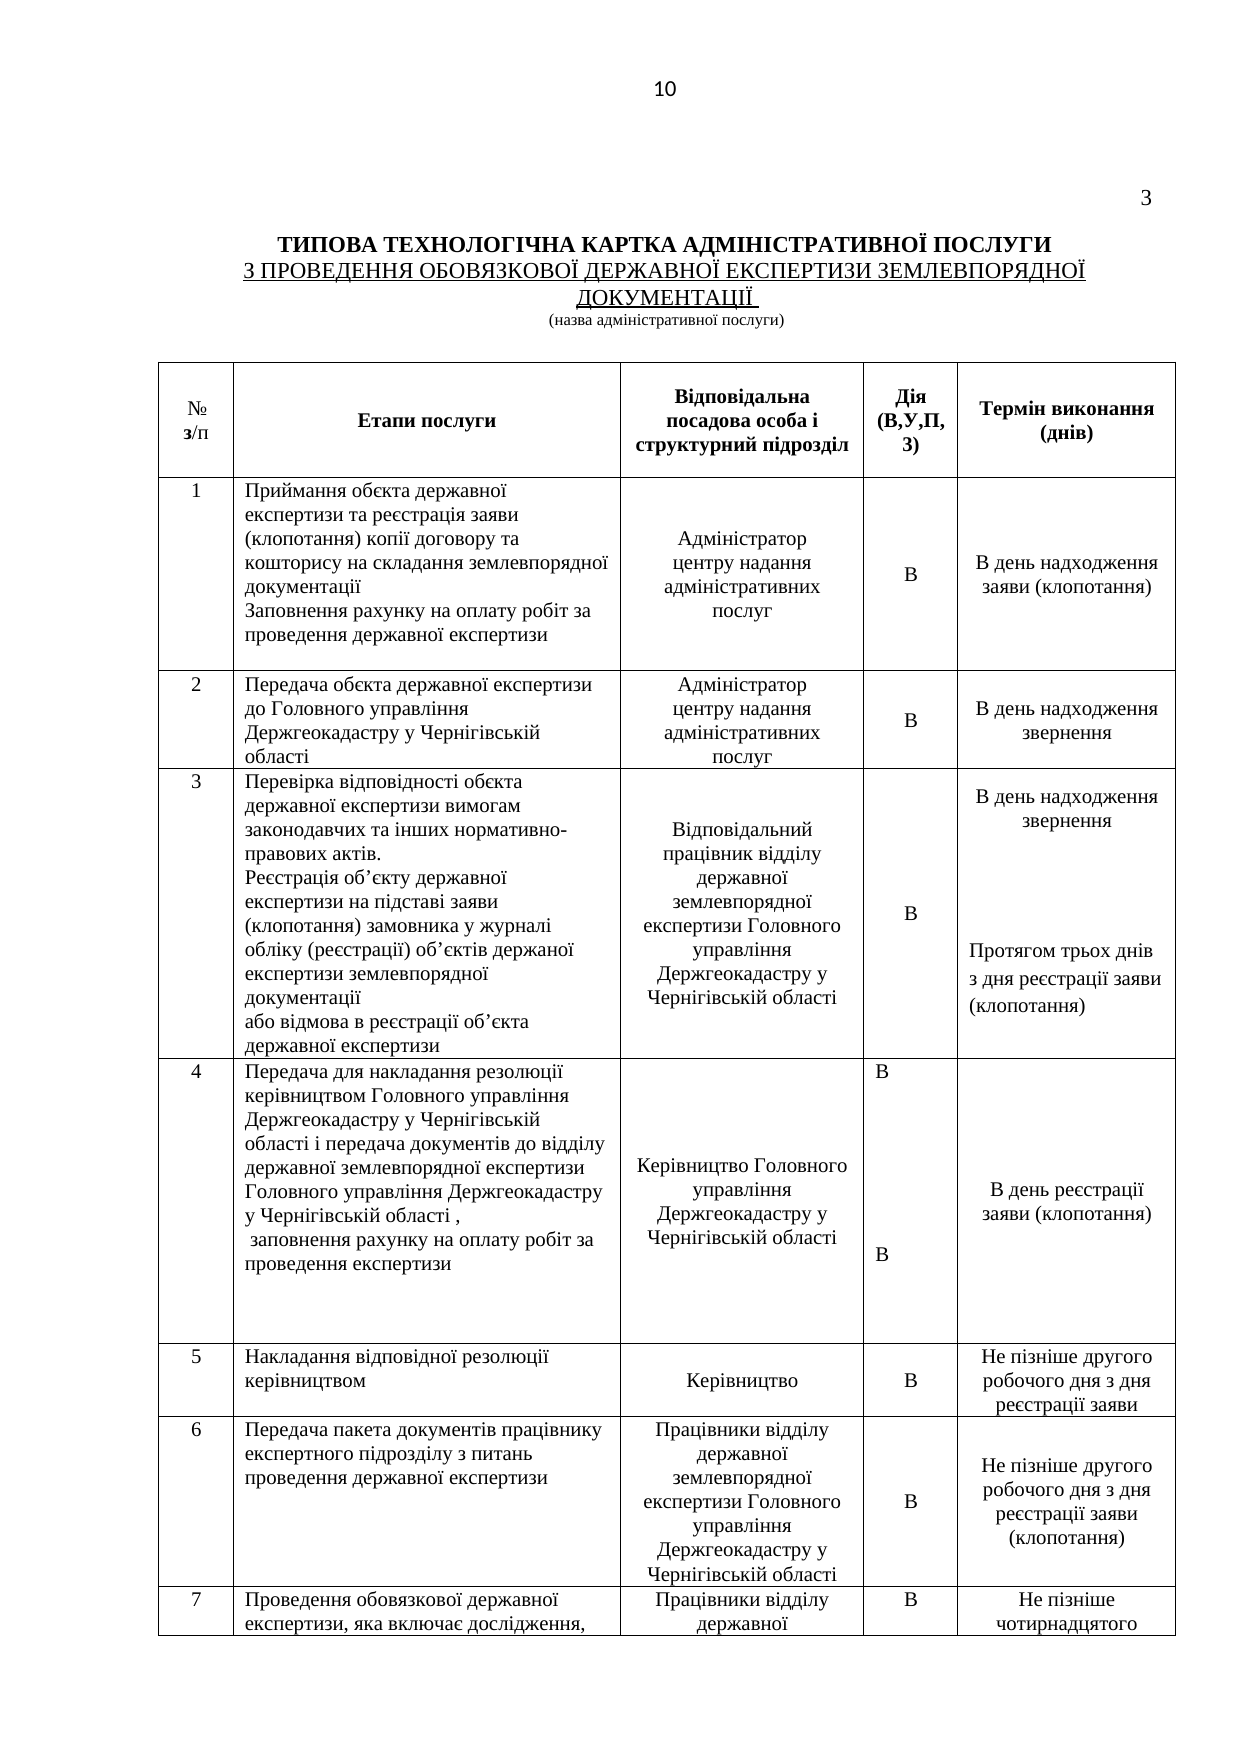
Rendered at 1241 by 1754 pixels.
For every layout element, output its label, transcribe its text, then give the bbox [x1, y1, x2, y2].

text 3 [177, 184, 1152, 210]
table_cell 6 [159, 1417, 233, 1586]
table_cell 2 [159, 671, 233, 768]
table_header Етапи послуги [234, 363, 620, 477]
table_cell В день надходження заяви (клопотання) [958, 478, 1175, 670]
table_cell 3 [159, 769, 233, 1057]
table_cell В день реєстрації заяви (клопотання) [958, 1059, 1175, 1343]
table_cell Не пізніше другого робочого дня з дня реєстрації заяви [958, 1344, 1175, 1416]
table_cell В [864, 478, 957, 670]
table_cell Керівництво [621, 1344, 863, 1416]
text (назва адміністративної послуги) [177, 310, 1152, 329]
table_cell Передача обєкта державної експертизи до Головного управління Держгеокадастру у Чернігівській області [234, 671, 620, 768]
table_cell Адміністратор центру надання адміністративних послуг [621, 671, 863, 768]
table_cell Керівництво Головного управління Держгеокадастру у Чернігівській області [621, 1059, 863, 1343]
table_cell В [864, 769, 957, 1057]
table_cell Передача пакета документів працівнику експертного підрозділу з питань проведення державної експертизи [234, 1417, 620, 1586]
table_cell Накладання відповідної резолюції керівництвом [234, 1344, 620, 1416]
table_cell Перевірка відповідності обєкта державної експертизи вимогам законодавчих та інших нормативно-правових актів. Реєстрація об’єкту державної експертизи на підставі заяви (клопотання) замовника у журналі обліку (реєстрації) об’єктів держаної експертизи землевпорядної документації або відмова в реєстрації об’єкта державної експертизи [234, 769, 620, 1057]
table_cell В [864, 1587, 957, 1635]
table_cell 7 [159, 1587, 233, 1635]
table_cell В [864, 1417, 957, 1586]
table_cell В [864, 671, 957, 768]
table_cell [958, 1587, 1175, 1635]
table_cell Не пізніше другого робочого дня з дня реєстрації заяви (клопотання) [958, 1417, 1175, 1586]
table_cell В день надходження звернення [958, 671, 1175, 768]
table_cell Відповідальний працівник відділу державної землевпорядної експертизи Головного управління Держгеокадастру у Чернігівській області [621, 769, 863, 1057]
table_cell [234, 1587, 620, 1635]
text ТИПОВА ТЕХНОЛОГІЧНА КАРТКА АДМІНІСТРАТИВНОЇ ПОСЛУГИ [177, 231, 1152, 257]
table_cell 4 [159, 1059, 233, 1343]
table_cell В В [864, 1059, 957, 1343]
table_cell 5 [159, 1344, 233, 1416]
table_header Дія (В,У,П,3) [864, 363, 957, 477]
table_header Термін виконання (днів) [958, 363, 1175, 477]
table_cell 1 [159, 478, 233, 670]
table_cell Працівники відділу державної землевпорядної експертизи Головного управління Держгеокадастру у Чернігівській області [621, 1417, 863, 1586]
table_cell Адміністратор центру надання адміністративних послуг [621, 478, 863, 670]
table_header № з/п [159, 363, 233, 477]
table_header Відповідальна посадова особа і структурний підрозділ [621, 363, 863, 477]
table_cell В [864, 1344, 957, 1416]
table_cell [621, 1587, 863, 1635]
text з проведення обовязкової державної екСпертизи землевпорядної документації [177, 257, 1152, 310]
table_cell В день надходження звернення Протягом трьох днів з дня реєстрації заяви (клопотання) [958, 769, 1175, 1057]
table_cell Приймання обєкта державної експертизи та реєстрація заяви (клопотання) копії договору та кошторису на складання землевпорядної документації Заповнення рахунку на оплату робіт за проведення державної експертизи [234, 478, 620, 670]
table_cell Передача для накладання резолюції керівництвом Головного управління Держгеокадастру у Чернігівській області і передача документів до відділу державної землевпорядної експертизи Головного управління Держгеокадастру у Чернігівській області , заповнення рахунку на оплату робіт за проведення експертизи [234, 1059, 620, 1343]
